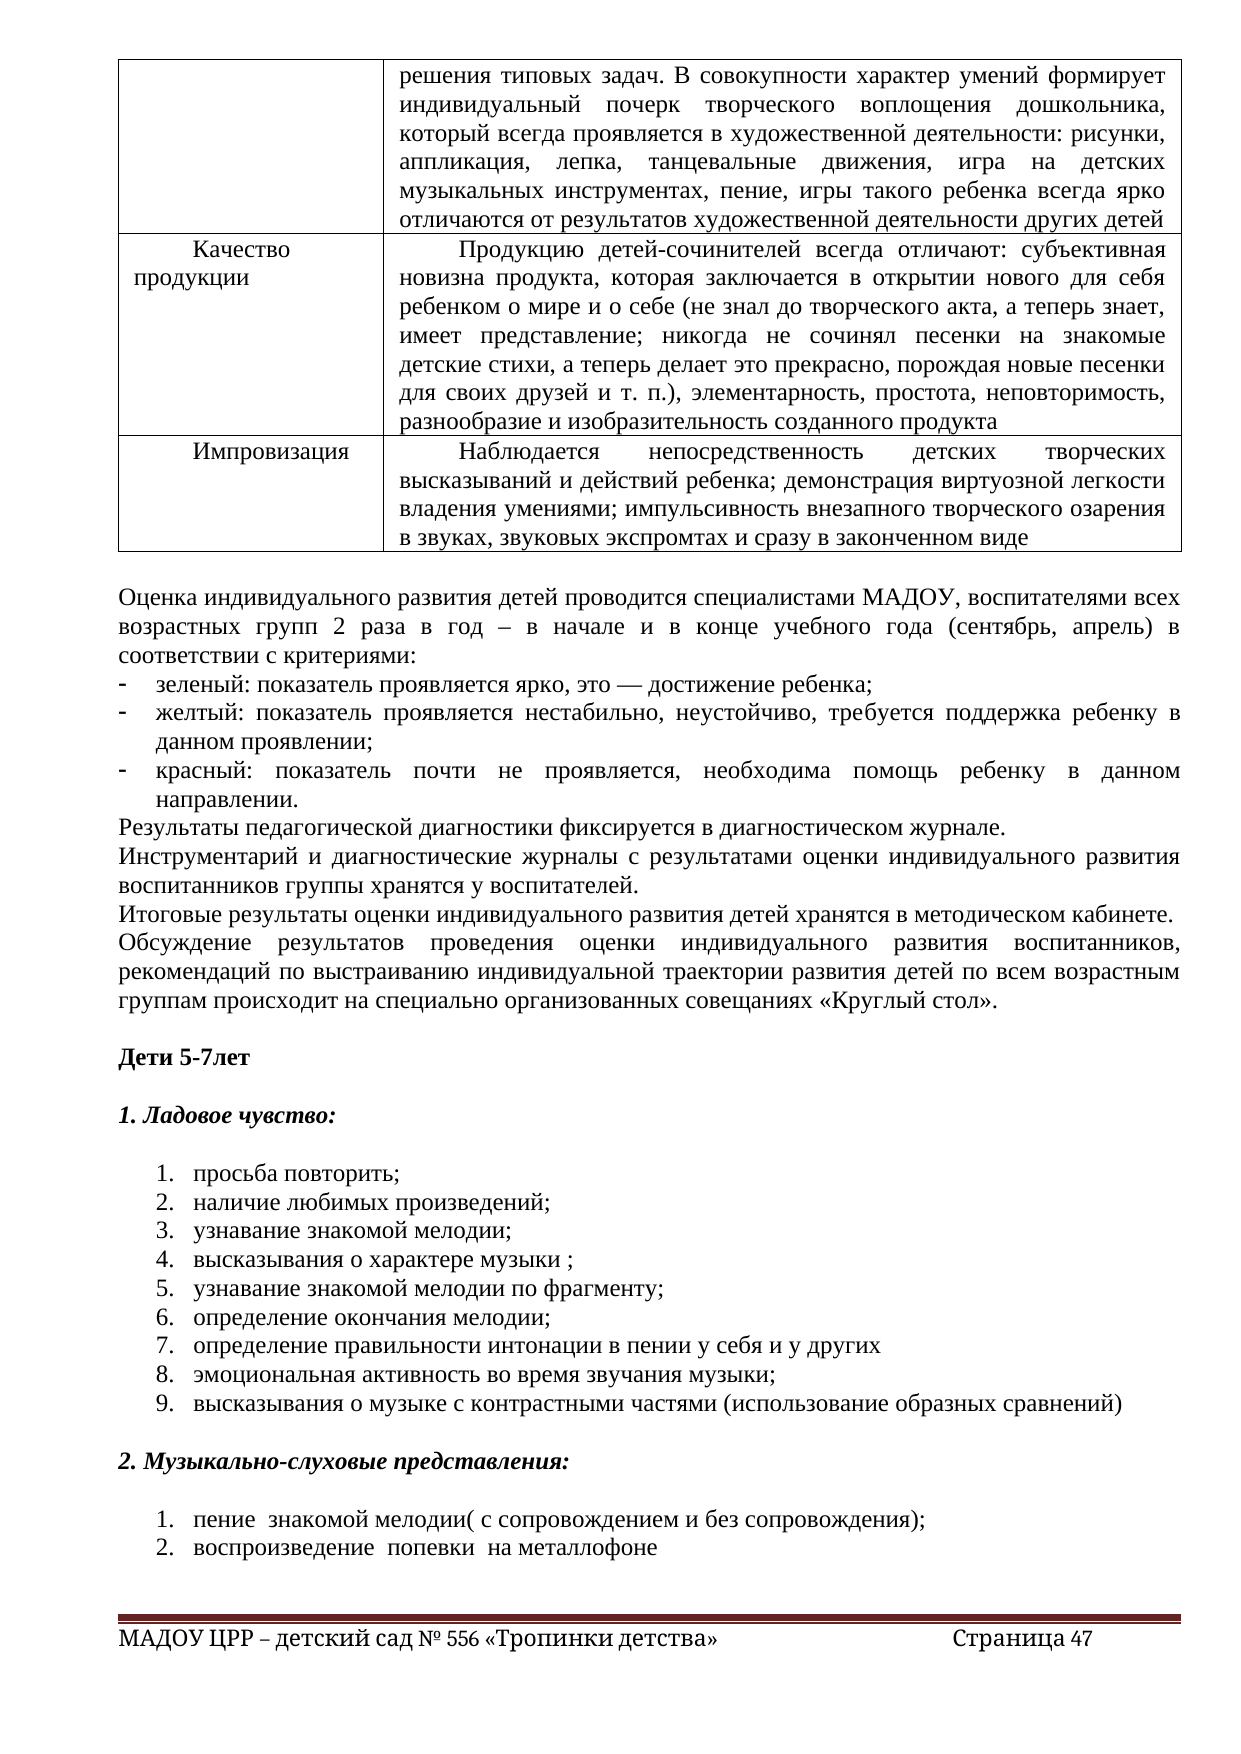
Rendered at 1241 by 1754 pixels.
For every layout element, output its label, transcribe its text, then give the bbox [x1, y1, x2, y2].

table_cell Качество продукции [119, 234, 383, 435]
list наличие любимых произведений; [156, 1187, 1181, 1215]
text Оценка индивидуального развития детей проводится специалистами МАДОУ, воспитателями всех возрастных групп 2 раза в год – в начале и в конце учебного года (сентябрь, апрель) в соответствии с критериями: [118, 582, 1181, 669]
list зеленый: показатель проявляется ярко, это — достижение ребенка; [118, 669, 1181, 697]
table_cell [384, 60, 1181, 233]
table_cell Импровизация [119, 436, 383, 551]
text Результаты педагогической диагностики фиксируется в диагностическом журнале. [118, 812, 1181, 841]
list просьба повторить; [156, 1158, 1181, 1187]
text Инструментарий и диагностические журналы с результатами оценки индивидуального развития воспитанников группы хранятся у воспитателей. [118, 841, 1181, 899]
text Обсуждение результатов проведения оценки индивидуального развития воспитанников, рекомендаций по выстраиванию индивидуальной траектории развития детей по всем возрастным группам происходит на специально организованных совещаниях «Круглый стол». [118, 927, 1181, 1014]
list эмоциональная активность во время звучания музыки; [156, 1359, 1181, 1388]
table_cell Наблюдается непосредственность детских творческих высказываний и действий ребенка; демонстрация виртуозной легкости владения умениями; импульсивность внезапного творческого озарения в звуках, звуковых экспромтах и сразу в законченном виде [384, 436, 1181, 551]
list пение знакомой мелодии( с сопровождением и без сопровождения); [156, 1504, 1181, 1532]
text Итоговые результаты оценки индивидуального развития детей хранятся в методическом кабинете. [118, 899, 1181, 927]
list определение окончания мелодии; [156, 1302, 1181, 1330]
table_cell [119, 60, 383, 233]
list красный: показатель почти не проявляется, необходима помощь ребенку в данном направлении. [118, 755, 1181, 812]
table_cell Продукцию детей-сочинителей всегда отличают: субъективная новизна продукта, которая заключается в открытии нового для себя ребенком о мире и о себе (не знал до творческого акта, а теперь знает, имеет представление; никогда не сочинял песенки на знакомые детские стихи, а теперь делает это прекрасно, порождая новые песенки для своих друзей и т. п.), элементарность, простота, неповторимость, разнообразие и изобразительность созданного продукта [384, 234, 1181, 435]
list узнавание знакомой мелодии; [156, 1215, 1181, 1244]
list узнавание знакомой мелодии по фрагменту; [156, 1273, 1181, 1302]
list определение правильности интонации в пении у себя и у других [156, 1330, 1181, 1359]
list высказывания о музыке с контрастными частями (использование образных сравнений) [156, 1388, 1181, 1417]
list воспроизведение попевки на металлофоне [156, 1532, 1181, 1561]
list высказывания о характере музыки ; [156, 1244, 1181, 1273]
text 1. Ладовое чувство: [118, 1100, 1181, 1129]
text 2. Музыкально-слуховые представления: [118, 1446, 1181, 1474]
text Дети 5-7лет [118, 1042, 1181, 1071]
list желтый: показатель проявляется нестабильно, неустойчиво, требуется поддержка ребенку в данном проявлении; [118, 697, 1181, 755]
